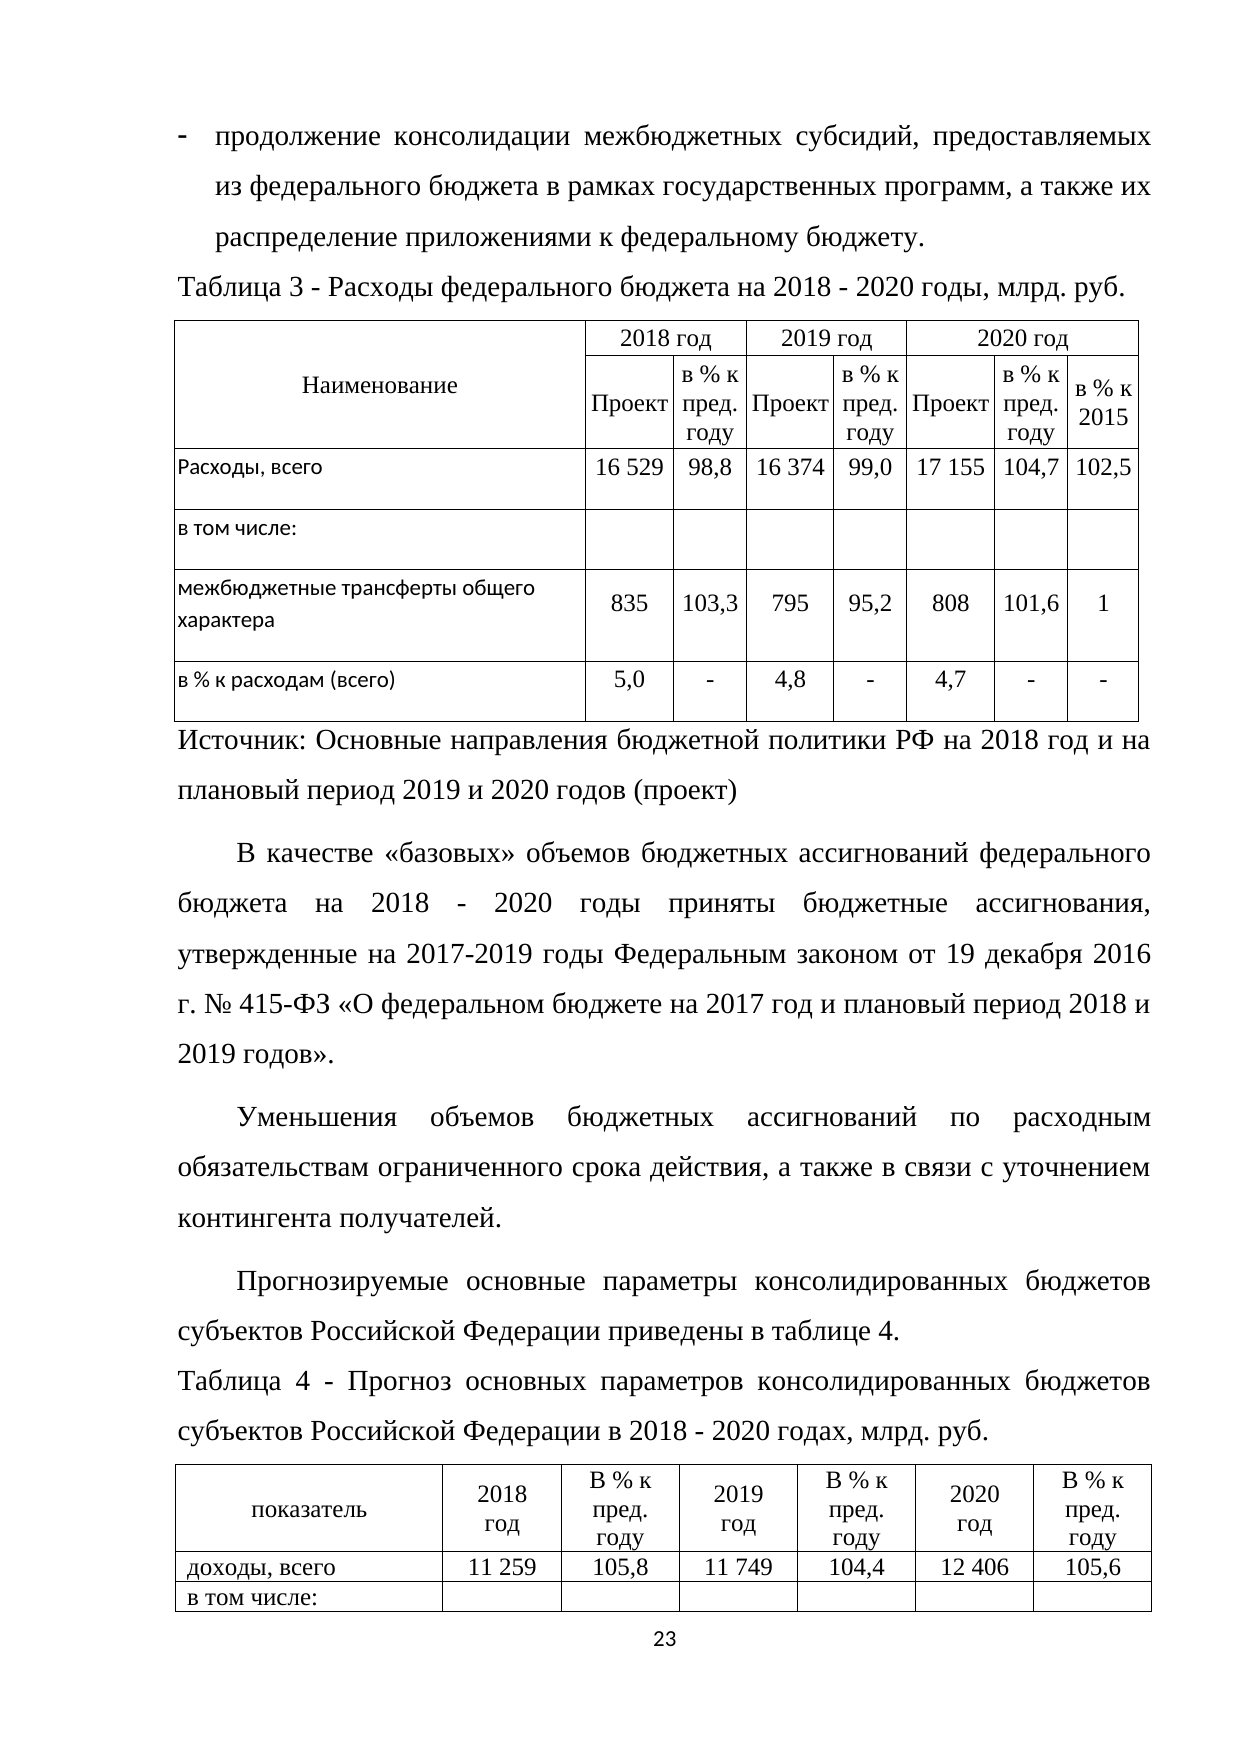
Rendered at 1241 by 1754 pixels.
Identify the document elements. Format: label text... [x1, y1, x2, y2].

text Прогнозируемые основные параметры консолидированных бюджетов субъектов Российской Федерации приведены в таблице 4. [177, 1263, 1152, 1346]
table_cell Расходы, всего [175, 449, 585, 508]
text В качестве «базовых» объемов бюджетных ассигнований федерального бюджета на 2018 - 2020 годы приняты бюджетные ассигнования, утвержденные на 2017-2019 годы Федеральным законом от 19 декабря 2016 г. № 415-ФЗ «О федеральном бюджете на 2017 год и плановый период 2018 и 2019 годов». [177, 835, 1152, 1070]
table_cell в том числе: [175, 510, 585, 569]
table_cell в % к расходам (всего) [175, 662, 585, 721]
text Источник: Основные направления бюджетной политики РФ на 2018 год и на плановый период 2019 и 2020 годов (проект) [177, 722, 1152, 806]
table_cell [747, 510, 833, 569]
table_cell 105,8 [562, 1552, 679, 1581]
text Таблица 4 - Прогноз основных параметров консолидированных бюджетов субъектов Российской Федерации в 2018 - 2020 годах, млрд. руб. [177, 1363, 1152, 1447]
table_cell - [674, 662, 746, 721]
table_header 2020 год [916, 1465, 1033, 1551]
table_cell 16 529 [586, 449, 673, 508]
table_cell 808 [907, 570, 994, 661]
table_header 2020 год [907, 321, 1138, 355]
list продолжение консолидации межбюджетных субсидий, предоставляемых из федерального бюджета в рамках государственных программ, а также их распределение приложениями к федеральному бюджету. [177, 118, 1152, 252]
table_cell [995, 510, 1067, 569]
table_cell в том числе: [176, 1582, 442, 1611]
table_cell 98,8 [674, 449, 746, 508]
table_cell 99,0 [834, 449, 906, 508]
table_header 2019 год [680, 1465, 797, 1551]
table_cell 5,0 [586, 662, 673, 721]
table_cell 4,7 [907, 662, 994, 721]
table_cell [443, 1582, 561, 1611]
table_header 2018 год [443, 1465, 561, 1551]
table_cell 795 [747, 570, 833, 661]
table_cell [907, 510, 994, 569]
table_cell Проект [747, 356, 833, 448]
table_header показатель [176, 1465, 442, 1551]
text Таблица 3 - Расходы федерального бюджета на 2018 - 2020 годы, млрд. руб. [177, 269, 1152, 303]
table_cell [1034, 1582, 1151, 1611]
table_cell доходы, всего [176, 1552, 442, 1581]
table_cell 102,5 [1068, 449, 1138, 508]
table_cell в % к пред. году [674, 356, 746, 448]
table_header 2018 год [586, 321, 746, 355]
table_cell - [1068, 662, 1138, 721]
table_header В % к пред. году [1034, 1465, 1151, 1551]
table_cell 105,6 [1034, 1552, 1151, 1581]
table_header В % к пред. году [562, 1465, 679, 1551]
table_cell 101,6 [995, 570, 1067, 661]
table_cell [680, 1582, 797, 1611]
table_cell [916, 1582, 1033, 1611]
table_header 2019 год [747, 321, 906, 355]
table_cell [674, 510, 746, 569]
table_cell 12 406 [916, 1552, 1033, 1581]
table_cell 16 374 [747, 449, 833, 508]
table_cell Проект [907, 356, 994, 448]
table_cell в % к пред. году [995, 356, 1067, 448]
table_cell - [834, 662, 906, 721]
table_cell в % к пред. году [834, 356, 906, 448]
table_cell 103,3 [674, 570, 746, 661]
table_cell [586, 510, 673, 569]
table_cell Проект [586, 356, 673, 448]
table_cell 4,8 [747, 662, 833, 721]
table_cell 11 749 [680, 1552, 797, 1581]
table_cell [562, 1582, 679, 1611]
table_cell в % к 2015 [1068, 356, 1138, 448]
table_cell [1068, 510, 1138, 569]
table_cell [798, 1582, 915, 1611]
table_cell 104,4 [798, 1552, 915, 1581]
table_cell - [995, 662, 1067, 721]
table_header Наименование [175, 321, 585, 448]
table_cell 1 [1068, 570, 1138, 661]
table_cell 17 155 [907, 449, 994, 508]
table_cell 11 259 [443, 1552, 561, 1581]
table_cell 95,2 [834, 570, 906, 661]
table_cell 104,7 [995, 449, 1067, 508]
text Уменьшения объемов бюджетных ассигнований по расходным обязательствам ограниченного срока действия, а также в связи с уточнением контингента получателей. [177, 1099, 1152, 1233]
table_header В % к пред. году [798, 1465, 915, 1551]
table_cell 835 [586, 570, 673, 661]
table_cell межбюджетные трансферты общего характера [175, 570, 585, 661]
table_cell [834, 510, 906, 569]
